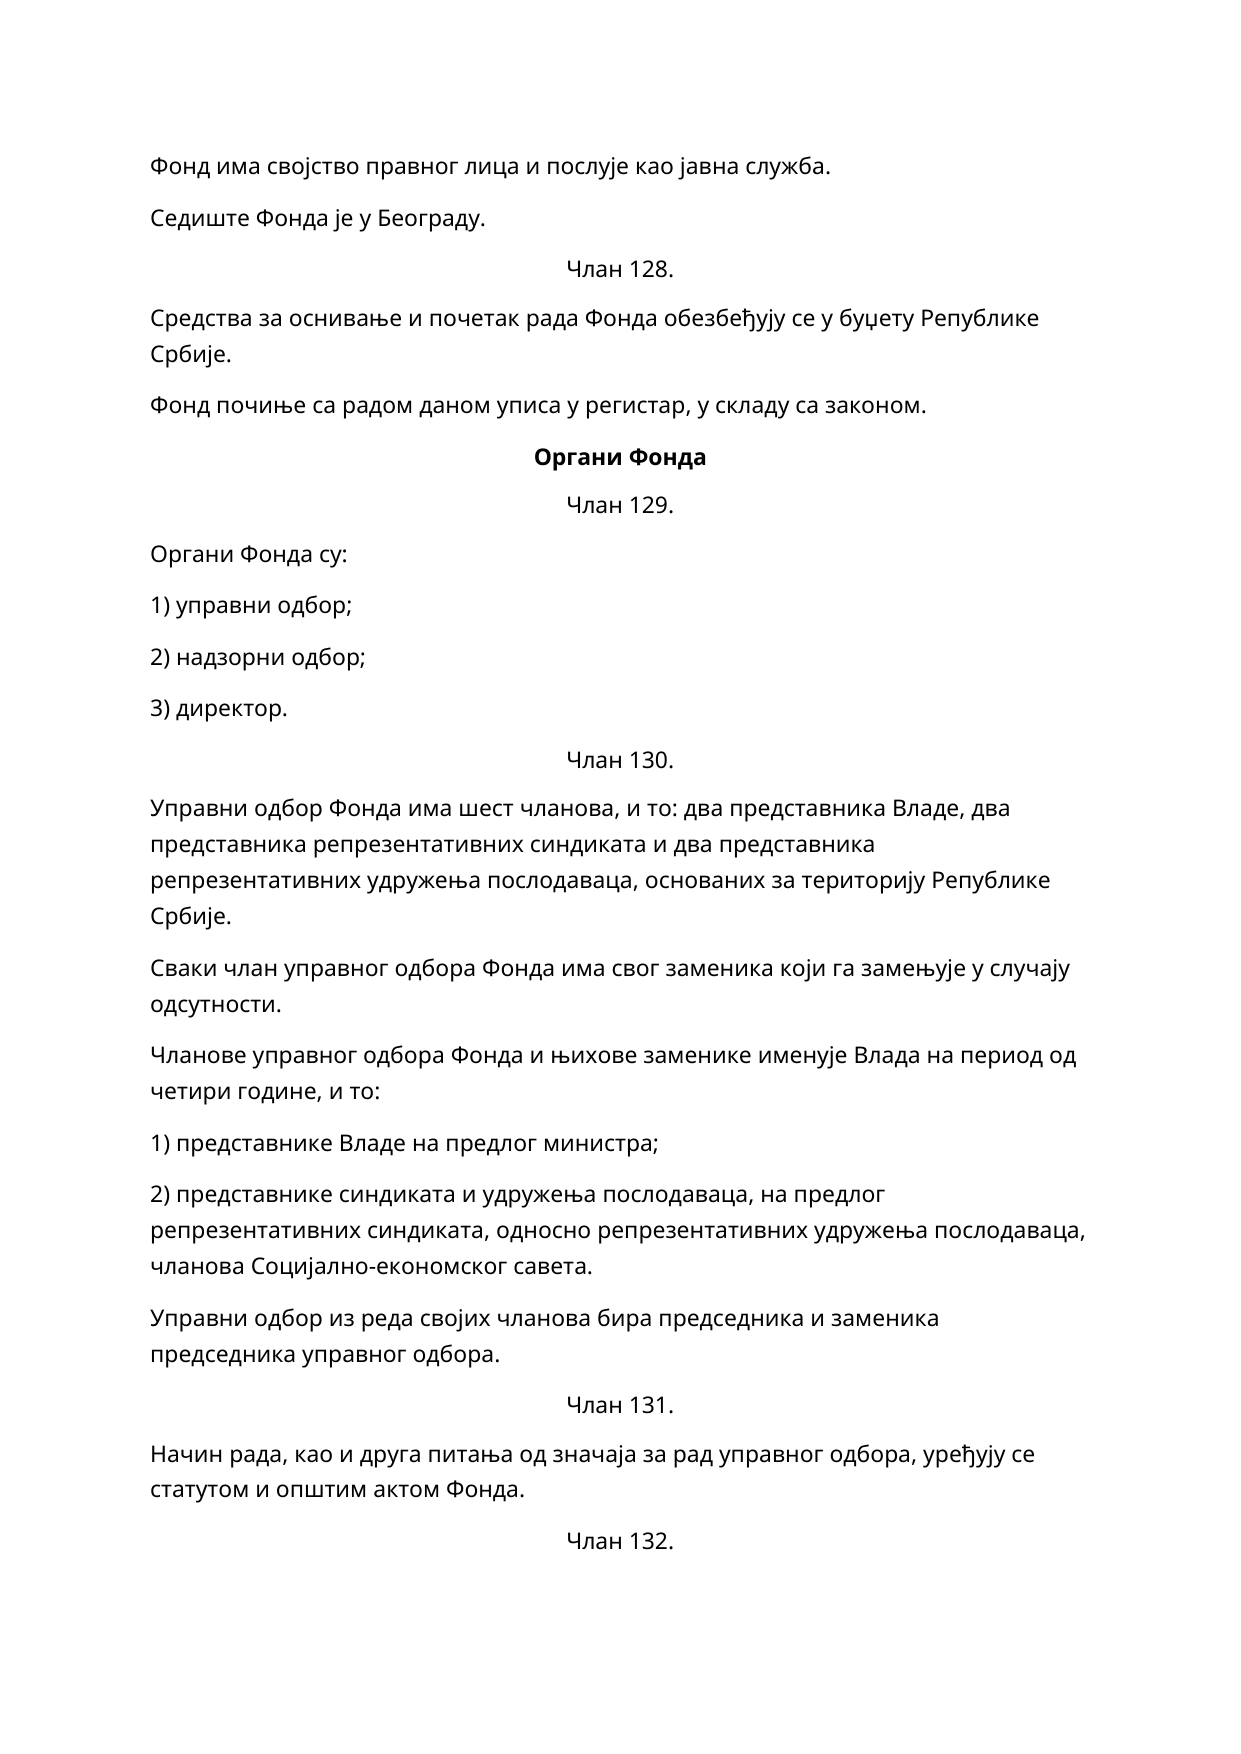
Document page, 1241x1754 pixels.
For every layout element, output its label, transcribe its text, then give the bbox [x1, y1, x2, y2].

text Сваки члан управног одбора Фонда има свог заменика који га замењује у случају одсутности. [150, 952, 1090, 1019]
text 1) управни одбор; [150, 589, 1090, 620]
text Седиште Фонда је у Београду. [150, 202, 1090, 233]
text Члан 132. [150, 1525, 1090, 1556]
text Органи Фонда [150, 441, 1090, 472]
text Органи Фонда су: [150, 537, 1090, 569]
text Управни одбор из реда својих чланова бира председника и заменика председника управног одбора. [150, 1302, 1090, 1369]
text 2) надзорни одбор; [150, 641, 1090, 672]
text Фонд има својство правног лица и послује као јавна служба. [150, 150, 1090, 181]
text 3) директор. [150, 692, 1090, 723]
text Чланове управног одбора Фонда и њихове заменике именује Влада на период од четири године, и то: [150, 1039, 1090, 1106]
text Члан 130. [150, 744, 1090, 775]
text Фонд почиње са радом даном уписа у регистар, у складу са законом. [150, 389, 1090, 420]
text Средства за оснивање и почетак рада Фонда обезбеђују се у буџету Републике Србије. [150, 302, 1090, 369]
text Начин рада, као и друга питања од значаја за рад управног одбора, уређују се статутом и општим актом Фонда. [150, 1437, 1090, 1505]
text Члан 131. [150, 1389, 1090, 1420]
text 1) представнике Владе на предлог министра; [150, 1127, 1090, 1158]
text Члан 129. [150, 489, 1090, 520]
text Управни одбор Фонда има шест чланова, и то: два представника Владе, два представника репрезентативних синдиката и два представника репрезентативних удружења послодаваца, основаних за територију Републике Србије. [150, 792, 1090, 931]
text Члан 128. [150, 253, 1090, 284]
text 2) представнике синдиката и удружења послодаваца, на предлог репрезентативних синдиката, односно репрезентативних удружења послодаваца, чланова Социјално-економског савета. [150, 1178, 1090, 1281]
